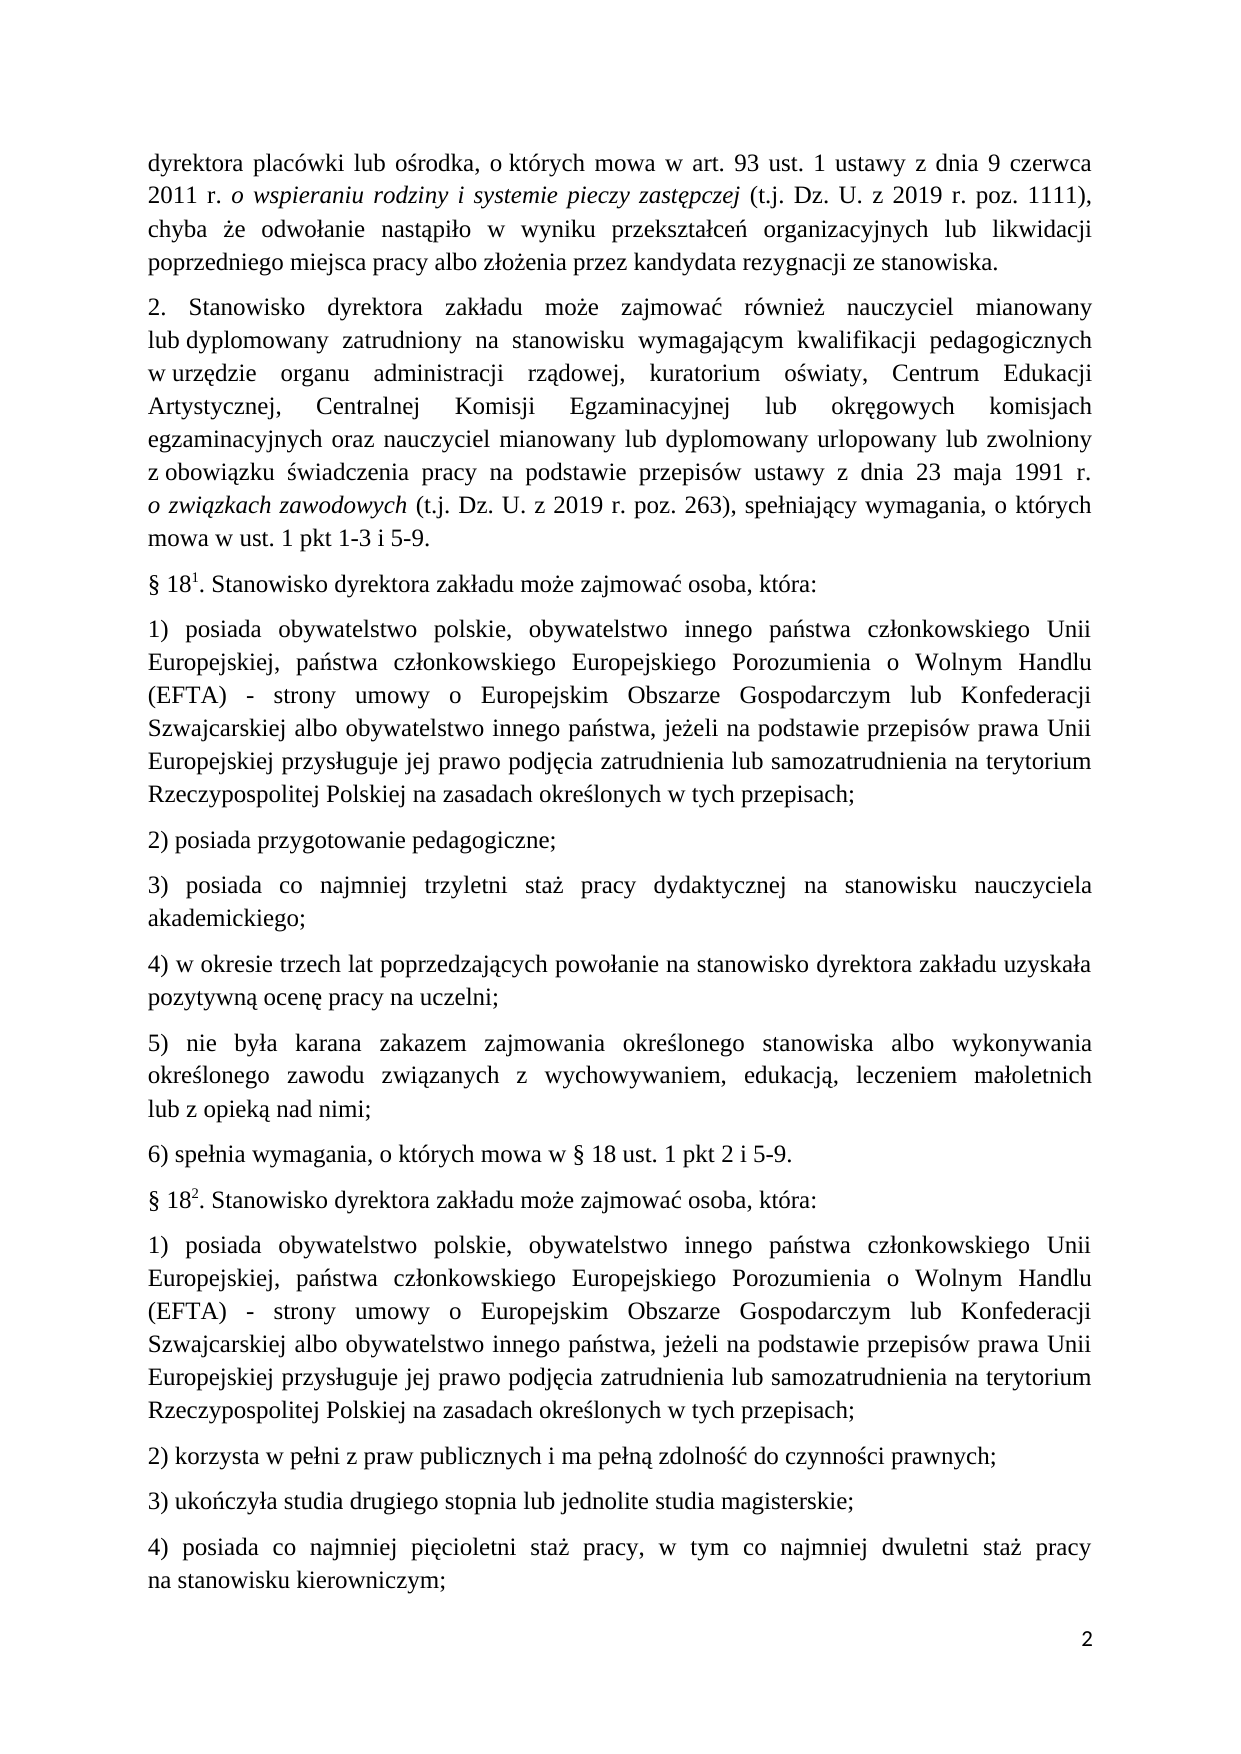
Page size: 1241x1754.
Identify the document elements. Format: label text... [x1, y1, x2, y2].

text § 182. Stanowisko dyrektora zakładu może zajmować osoba, która: [148, 1185, 1093, 1213]
text 2. Stanowisko dyrektora zakładu może zajmować również nauczyciel mianowany lub dyplomowany zatrudniony na stanowisku wymagającym kwalifikacji pedagogicznych w urzędzie organu administracji rządowej, kuratorium oświaty, Centrum Edukacji Artystycznej, Centralnej Komisji Egzaminacyjnej lub okręgowych komisjach egzaminacyjnych oraz nauczyciel mianowany lub dyplomowany urlopowany lub zwolniony z obowiązku świadczenia pracy na podstawie przepisów ustawy z dnia 23 maja 1991 r. o związkach zawodowych (t.j. Dz. U. z 2019 r. poz. 263), spełniający wymagania, o których mowa w ust. 1 pkt 1-3 i 5-9. [148, 292, 1093, 552]
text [148, 148, 1093, 275]
text 4) w okresie trzech lat poprzedzających powołanie na stanowisko dyrektora zakładu uzyskała pozytywną ocenę pracy na uczelni; [148, 949, 1093, 1011]
text 2) korzysta w pełni z praw publicznych i ma pełną zdolność do czynności prawnych; [148, 1441, 1093, 1469]
text § 181. Stanowisko dyrektora zakładu może zajmować osoba, która: [148, 569, 1093, 598]
text 2) posiada przygotowanie pedagogiczne; [148, 825, 1093, 854]
text 5) nie była karana zakazem zajmowania określonego stanowiska albo wykonywania określonego zawodu związanych z wychowywaniem, edukacją, leczeniem małoletnich lub z opieką nad nimi; [148, 1028, 1093, 1122]
text 4) posiada co najmniej pięcioletni staż pracy, w tym co najmniej dwuletni staż pracy na stanowisku kierowniczym; [148, 1532, 1093, 1594]
text 3) ukończyła studia drugiego stopnia lub jednolite studia magisterskie; [148, 1486, 1093, 1515]
text 6) spełnia wymagania, o których mowa w § 18 ust. 1 pkt 2 i 5-9. [148, 1139, 1093, 1168]
text 1) posiada obywatelstwo polskie, obywatelstwo innego państwa członkowskiego Unii Europejskiej, państwa członkowskiego Europejskiego Porozumienia o Wolnym Handlu (EFTA) - strony umowy o Europejskim Obszarze Gospodarczym lub Konfederacji Szwajcarskiej albo obywatelstwo innego państwa, jeżeli na podstawie przepisów prawa Unii Europejskiej przysługuje jej prawo podjęcia zatrudnienia lub samozatrudnienia na terytorium Rzeczypospolitej Polskiej na zasadach określonych w tych przepisach; [148, 614, 1093, 808]
text 3) posiada co najmniej trzyletni staż pracy dydaktycznej na stanowisku nauczyciela akademickiego; [148, 871, 1093, 932]
text 1) posiada obywatelstwo polskie, obywatelstwo innego państwa członkowskiego Unii Europejskiej, państwa członkowskiego Europejskiego Porozumienia o Wolnym Handlu (EFTA) - strony umowy o Europejskim Obszarze Gospodarczym lub Konfederacji Szwajcarskiej albo obywatelstwo innego państwa, jeżeli na podstawie przepisów prawa Unii Europejskiej przysługuje jej prawo podjęcia zatrudnienia lub samozatrudnienia na terytorium Rzeczypospolitej Polskiej na zasadach określonych w tych przepisach; [148, 1230, 1093, 1424]
